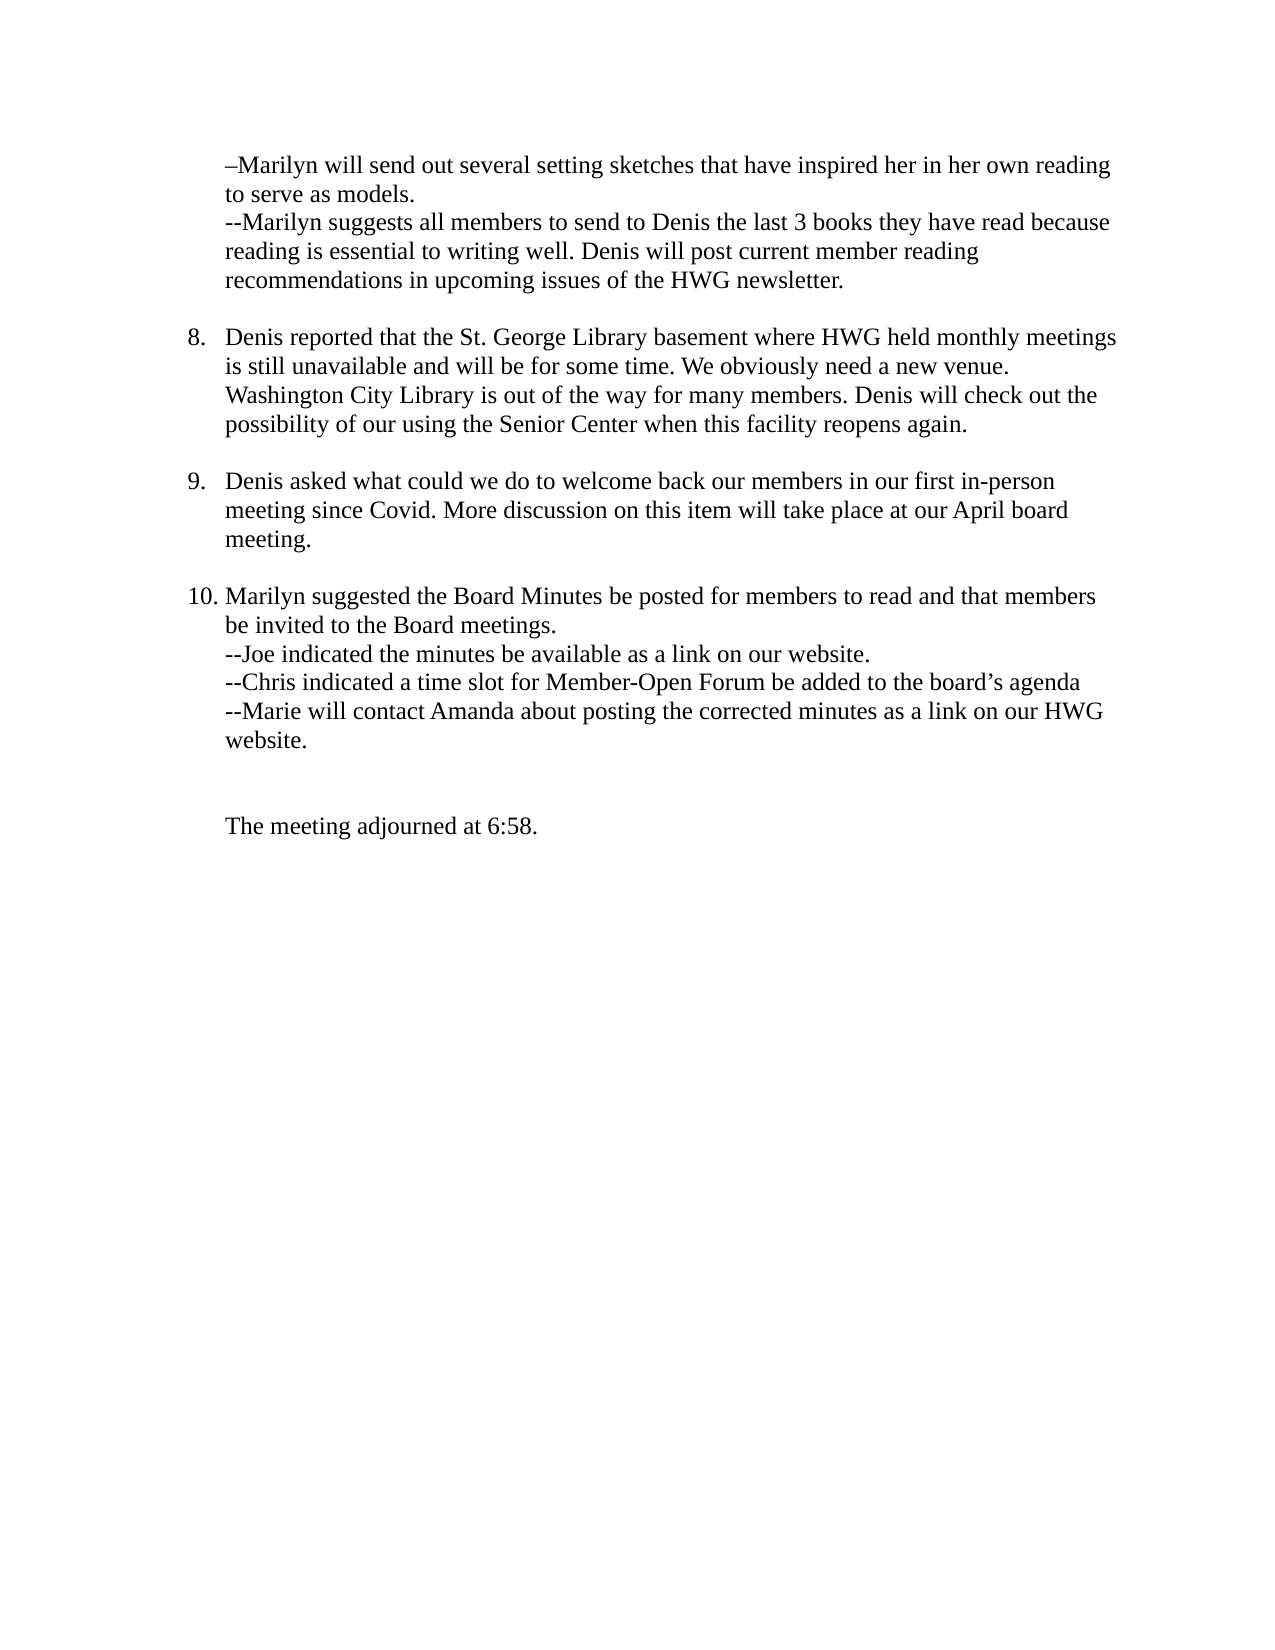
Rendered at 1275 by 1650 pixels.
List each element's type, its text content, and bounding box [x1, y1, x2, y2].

text --Chris indicated a time slot for Member-Open Forum be added to the board’s agenda [150, 667, 1125, 696]
list Denis asked what could we do to welcome back our members in our first in-person meeting since Covid. More discussion on this item will take place at our April board meeting. [187, 466, 1125, 552]
text --Marie will contact Amanda about posting the corrected minutes as a link on our HWG website. [225, 696, 1125, 754]
list –Marilyn will send out several setting sketches that have inspired her in her own reading to serve as models. [225, 150, 1125, 207]
list Denis reported that the St. George Library basement where HWG held monthly meetings is still unavailable and will be for some time. We obviously need a new venue. Washington City Library is out of the way for many members. Denis will check out the possibility of our using the Senior Center when this facility reopens again. [187, 322, 1125, 437]
text --Joe indicated the minutes be available as a link on our website. [150, 639, 1125, 667]
list Marilyn suggested the Board Minutes be posted for members to read and that members be invited to the Board meetings. [187, 581, 1125, 639]
text --Marilyn suggests all members to send to Denis the last 3 books they have read because reading is essential to writing well. Denis will post current member reading recommendations in upcoming issues of the HWG newsletter. [225, 207, 1125, 294]
text The meeting adjourned at 6:58. [225, 811, 1125, 840]
